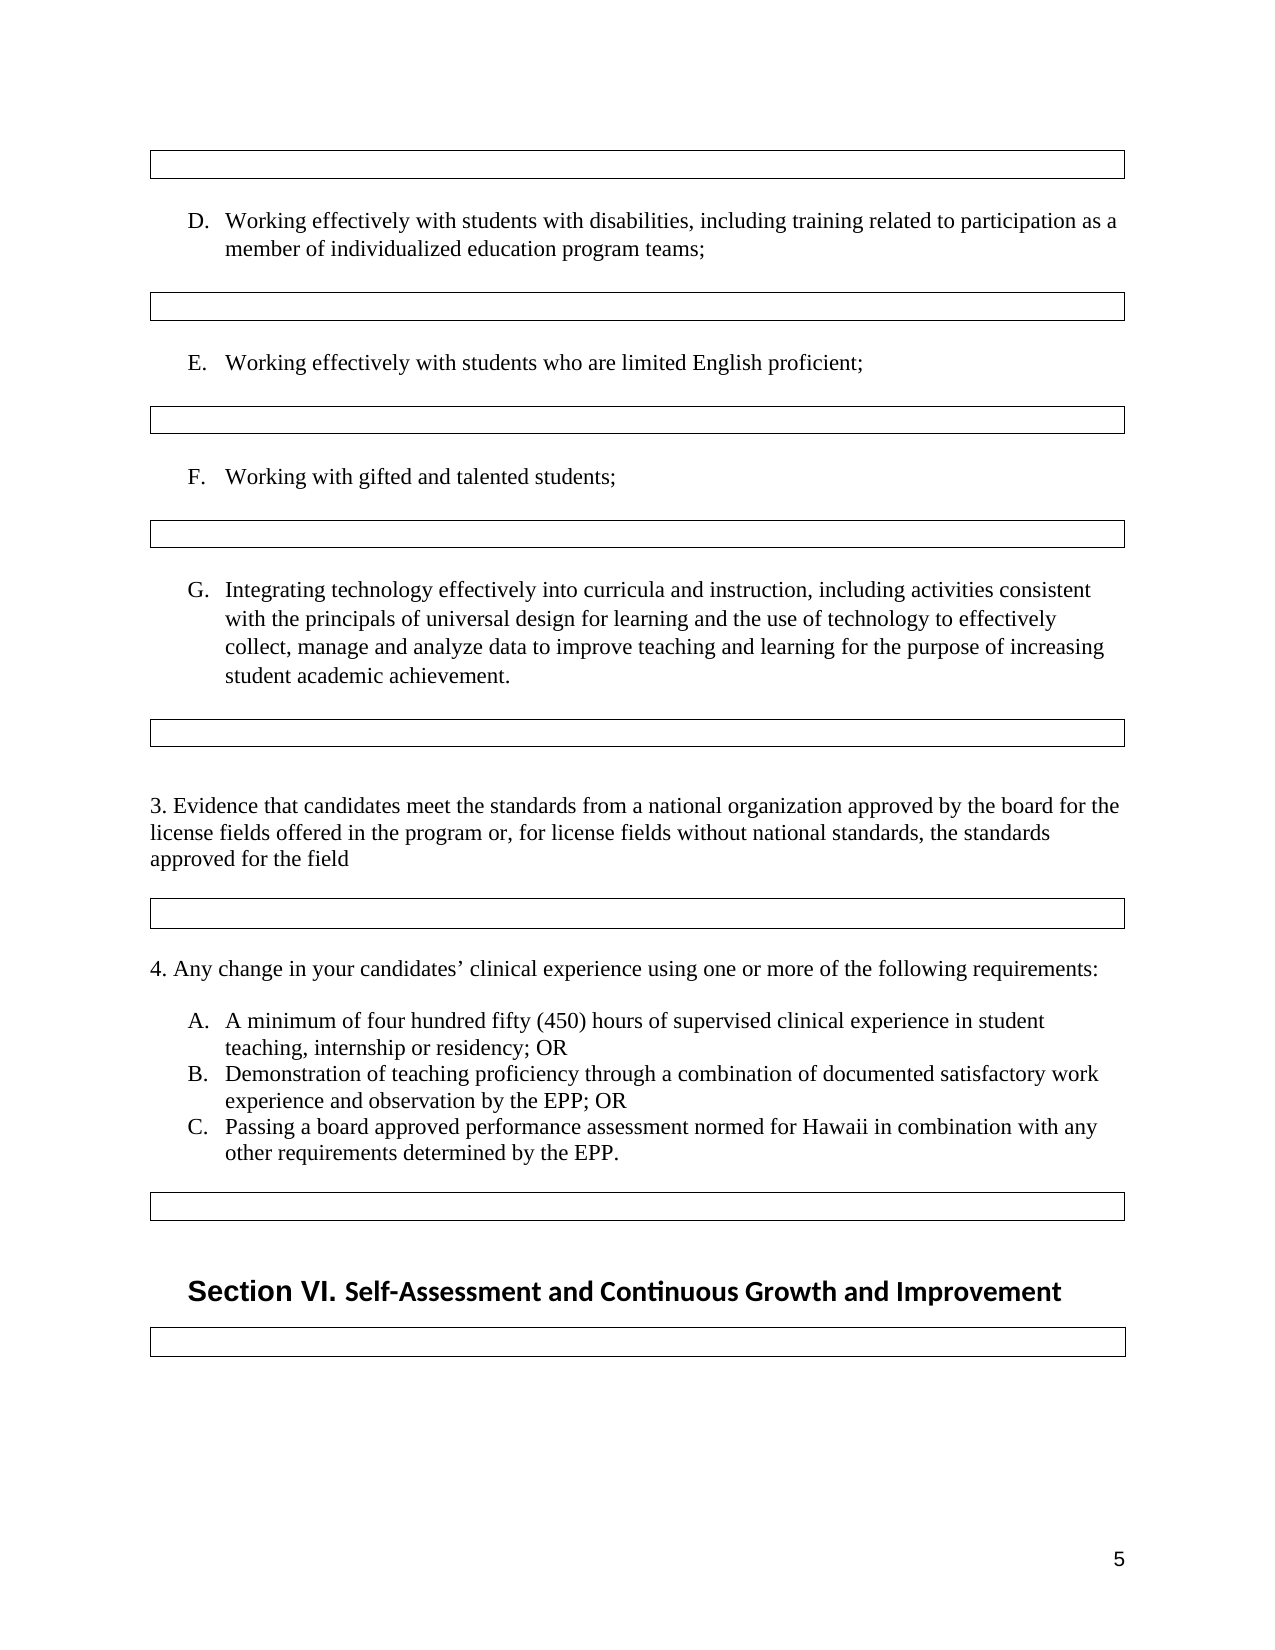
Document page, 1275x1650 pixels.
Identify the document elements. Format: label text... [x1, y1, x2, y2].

list Working effectively with students who are limited English proficient; [187, 349, 1125, 375]
text Section VI. Self-Assessment and Continuous Growth and Improvement [187, 1273, 1125, 1309]
list Integrating technology effectively into curricula and instruction, including activities consistent with the principals of universal design for learning and the use of technology to effectively collect, manage and analyze data to improve teaching and learning for the purpose of increasing student academic achievement. [187, 577, 1125, 688]
table_header [151, 407, 1124, 433]
table_header [151, 521, 1124, 547]
list Demonstration of teaching proficiency through a combination of documented satisfactory work experience and observation by the EPP; OR [187, 1060, 1125, 1113]
table_header [151, 293, 1124, 319]
text 3. Evidence that candidates meet the standards from a national organization approved by the board for the license fields offered in the program or, for license fields without national standards, the standards approved for the field [150, 792, 1125, 871]
table_header [151, 720, 1124, 746]
list Passing a board approved performance assessment normed for Hawaii in combination with any other requirements determined by the EPP. [187, 1113, 1125, 1166]
list A minimum of four hundred fifty (450) hours of supervised clinical experience in student teaching, internship or residency; OR [187, 1008, 1125, 1060]
list Working effectively with students with disabilities, including training related to participation as a member of individualized education program teams; [187, 207, 1125, 262]
table_header [151, 151, 1124, 177]
list Working with gifted and talented students; [187, 463, 1125, 489]
table_header [151, 899, 1124, 927]
table_header [151, 1193, 1124, 1219]
table_header [151, 1328, 1125, 1356]
text 4. Any change in your candidates’ clinical experience using one or more of the following requirements: [150, 955, 1125, 981]
